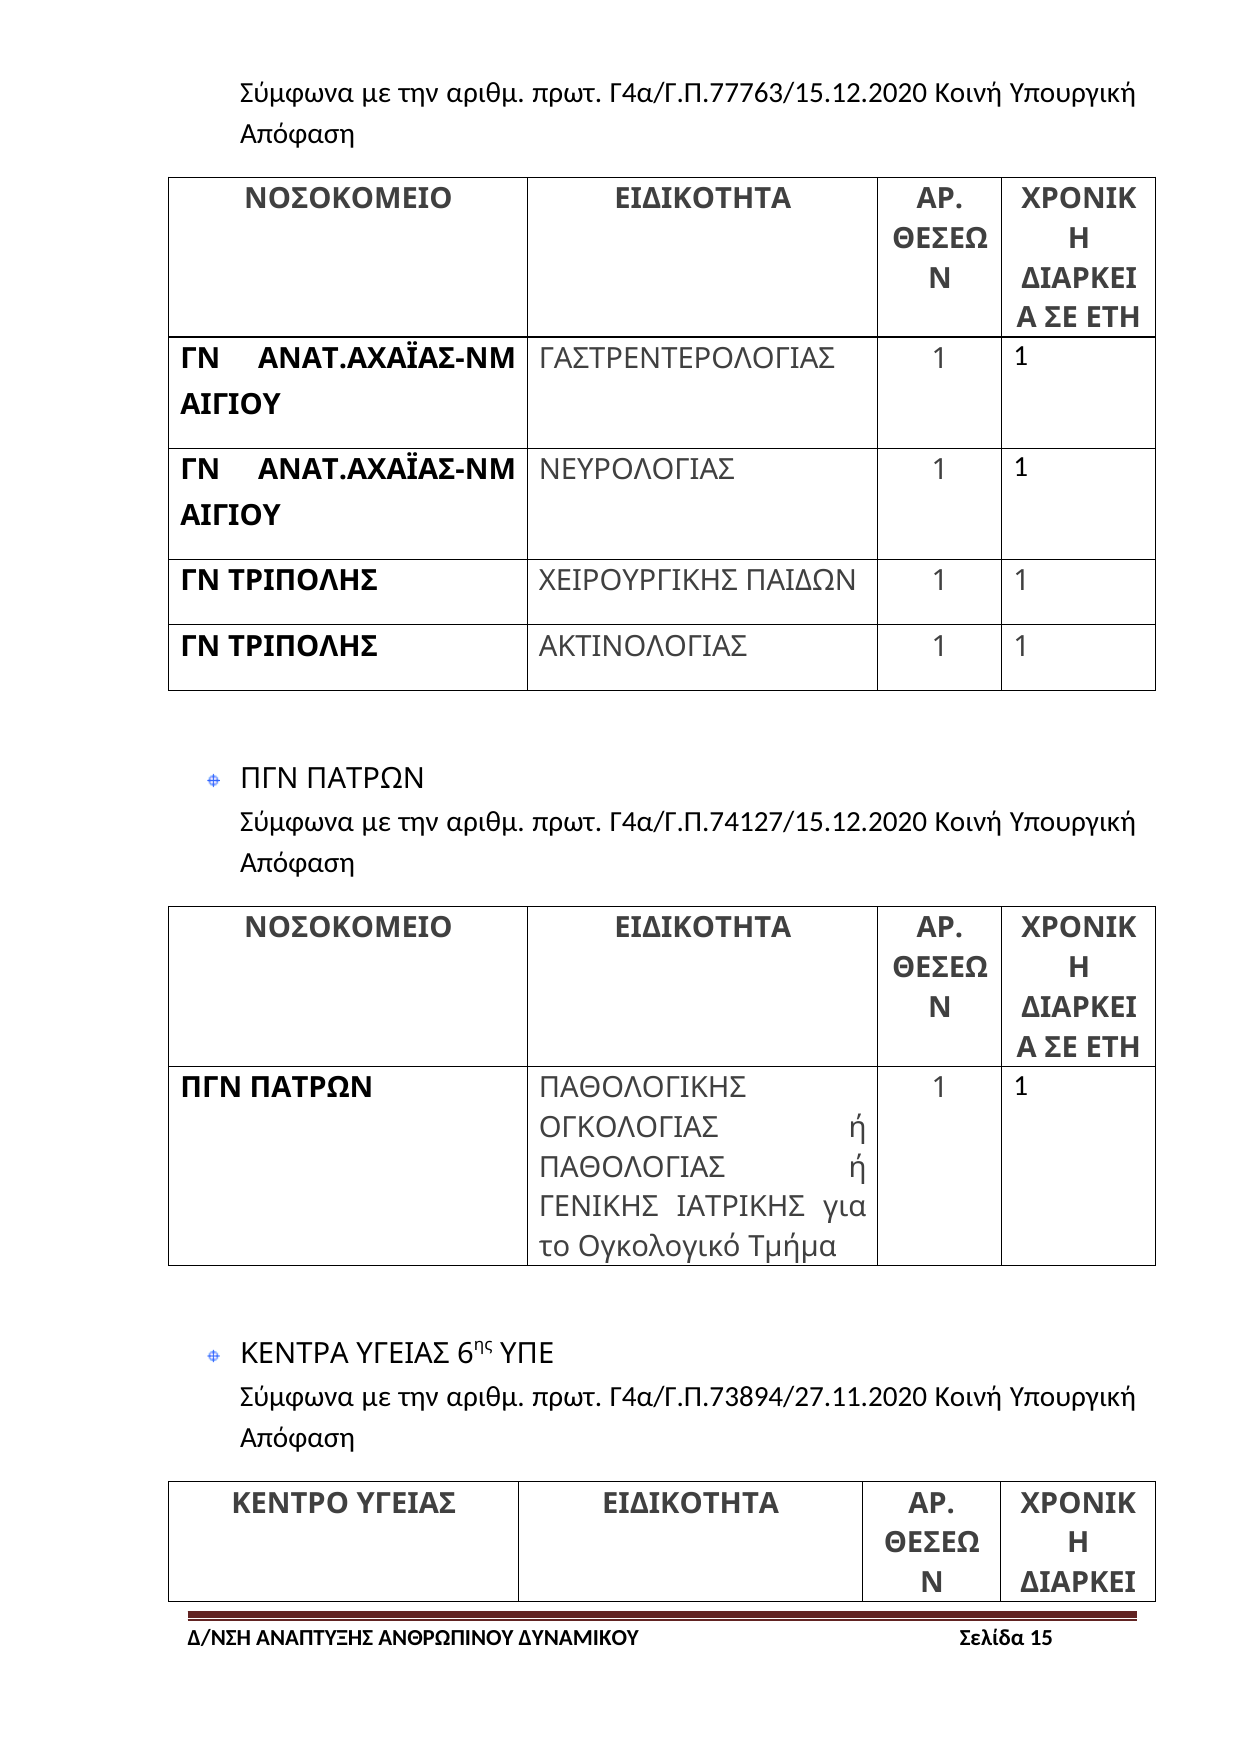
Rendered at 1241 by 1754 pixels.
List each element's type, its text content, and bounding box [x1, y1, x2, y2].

picture [203, 1347, 220, 1364]
table_cell ΧΕΙΡΟΥΡΓΙΚΗΣ ΠΑΙΔΩΝ [528, 560, 877, 624]
table_header ΕΙΔΙΚΟΤΗΤΑ [528, 178, 877, 336]
table_cell 1 [878, 560, 1001, 624]
table_cell 1 [878, 625, 1001, 690]
table_cell ΝΕΥΡΟΛΟΓΙΑΣ [528, 449, 877, 558]
list Σύμφωνα με την αριθμ. πρωτ. Γ4α/Γ.Π.73894/27.11.2020 Κοινή Υπουργική Απόφαση [240, 1378, 1137, 1455]
table_cell 1 [878, 449, 1001, 558]
table_cell 1 [878, 338, 1001, 447]
table_cell ΑΚΤΙΝΟΛΟΓΙΑΣ [528, 625, 877, 690]
table_header ΑΡ. ΘΕΣΕΩΝ [863, 1482, 1000, 1601]
table_header ΧΡΟΝΙΚΗ ΔΙΑΡΚΕΙΑ ΣΕ ΕΤΗ [1002, 178, 1155, 336]
table_cell ΓΝ ΤΡΙΠΟΛΗΣ [169, 560, 527, 624]
table_header ΝΟΣΟΚΟΜΕΙΟ [169, 907, 527, 1066]
table_cell 1 [1002, 625, 1155, 690]
table_header ΕΙΔΙΚΟΤΗΤΑ [528, 907, 877, 1066]
table_cell 1 [878, 1067, 1001, 1265]
picture [203, 771, 220, 789]
list Σύμφωνα με την αριθμ. πρωτ. Γ4α/Γ.Π.77763/15.12.2020 Κοινή Υπουργική Απόφαση [240, 74, 1137, 150]
table_cell ΓΝ ΤΡΙΠΟΛΗΣ [169, 625, 527, 690]
list ΠΓΝ ΠΑΤΡΩΝ [202, 757, 1137, 797]
list ΚΕΝΤΡΑ ΥΓΕΙΑΣ 6ης ΥΠΕ [202, 1332, 1137, 1372]
table_cell 1 [1002, 1067, 1155, 1265]
table_cell ΓΑΣΤΡΕΝΤΕΡΟΛΟΓΙΑΣ [528, 338, 877, 447]
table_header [1001, 1482, 1155, 1601]
table_cell 1 [1002, 338, 1155, 447]
table_header ΚΕΝΤΡΟ ΥΓΕΙΑΣ [169, 1482, 518, 1601]
table_cell ΠΑΘΟΛΟΓΙΚΗΣ ΟΓΚΟΛΟΓΙΑΣ ή ΠΑΘΟΛΟΓΙΑΣ ή ΓΕΝΙΚΗΣ ΙΑΤΡΙΚΗΣ για το Ογκολογικό Τμήμα [528, 1067, 877, 1265]
table_cell 1 [1002, 449, 1155, 558]
list Σύμφωνα με την αριθμ. πρωτ. Γ4α/Γ.Π.74127/15.12.2020 Κοινή Υπουργική Απόφαση [240, 803, 1137, 879]
table_cell ΓΝ ΑΝΑΤ.ΑΧΑΪΑΣ-ΝΜ ΑΙΓΙΟΥ [169, 449, 527, 558]
table_cell ΓΝ ΑΝΑΤ.ΑΧΑΪΑΣ-ΝΜ ΑΙΓΙΟΥ [169, 338, 527, 447]
table_cell 1 [1002, 560, 1155, 624]
table_header ΕΙΔΙΚΟΤΗΤΑ [519, 1482, 862, 1601]
table_header ΑΡ. ΘΕΣΕΩΝ [878, 907, 1001, 1066]
table_header ΑΡ. ΘΕΣΕΩΝ [878, 178, 1001, 336]
table_header ΝΟΣΟΚΟΜΕΙΟ [169, 178, 527, 336]
table_cell ΠΓΝ ΠΑΤΡΩΝ [169, 1067, 527, 1265]
table_header ΧΡΟΝΙΚΗ ΔΙΑΡΚΕΙΑ ΣΕ ΕΤΗ [1002, 907, 1155, 1066]
